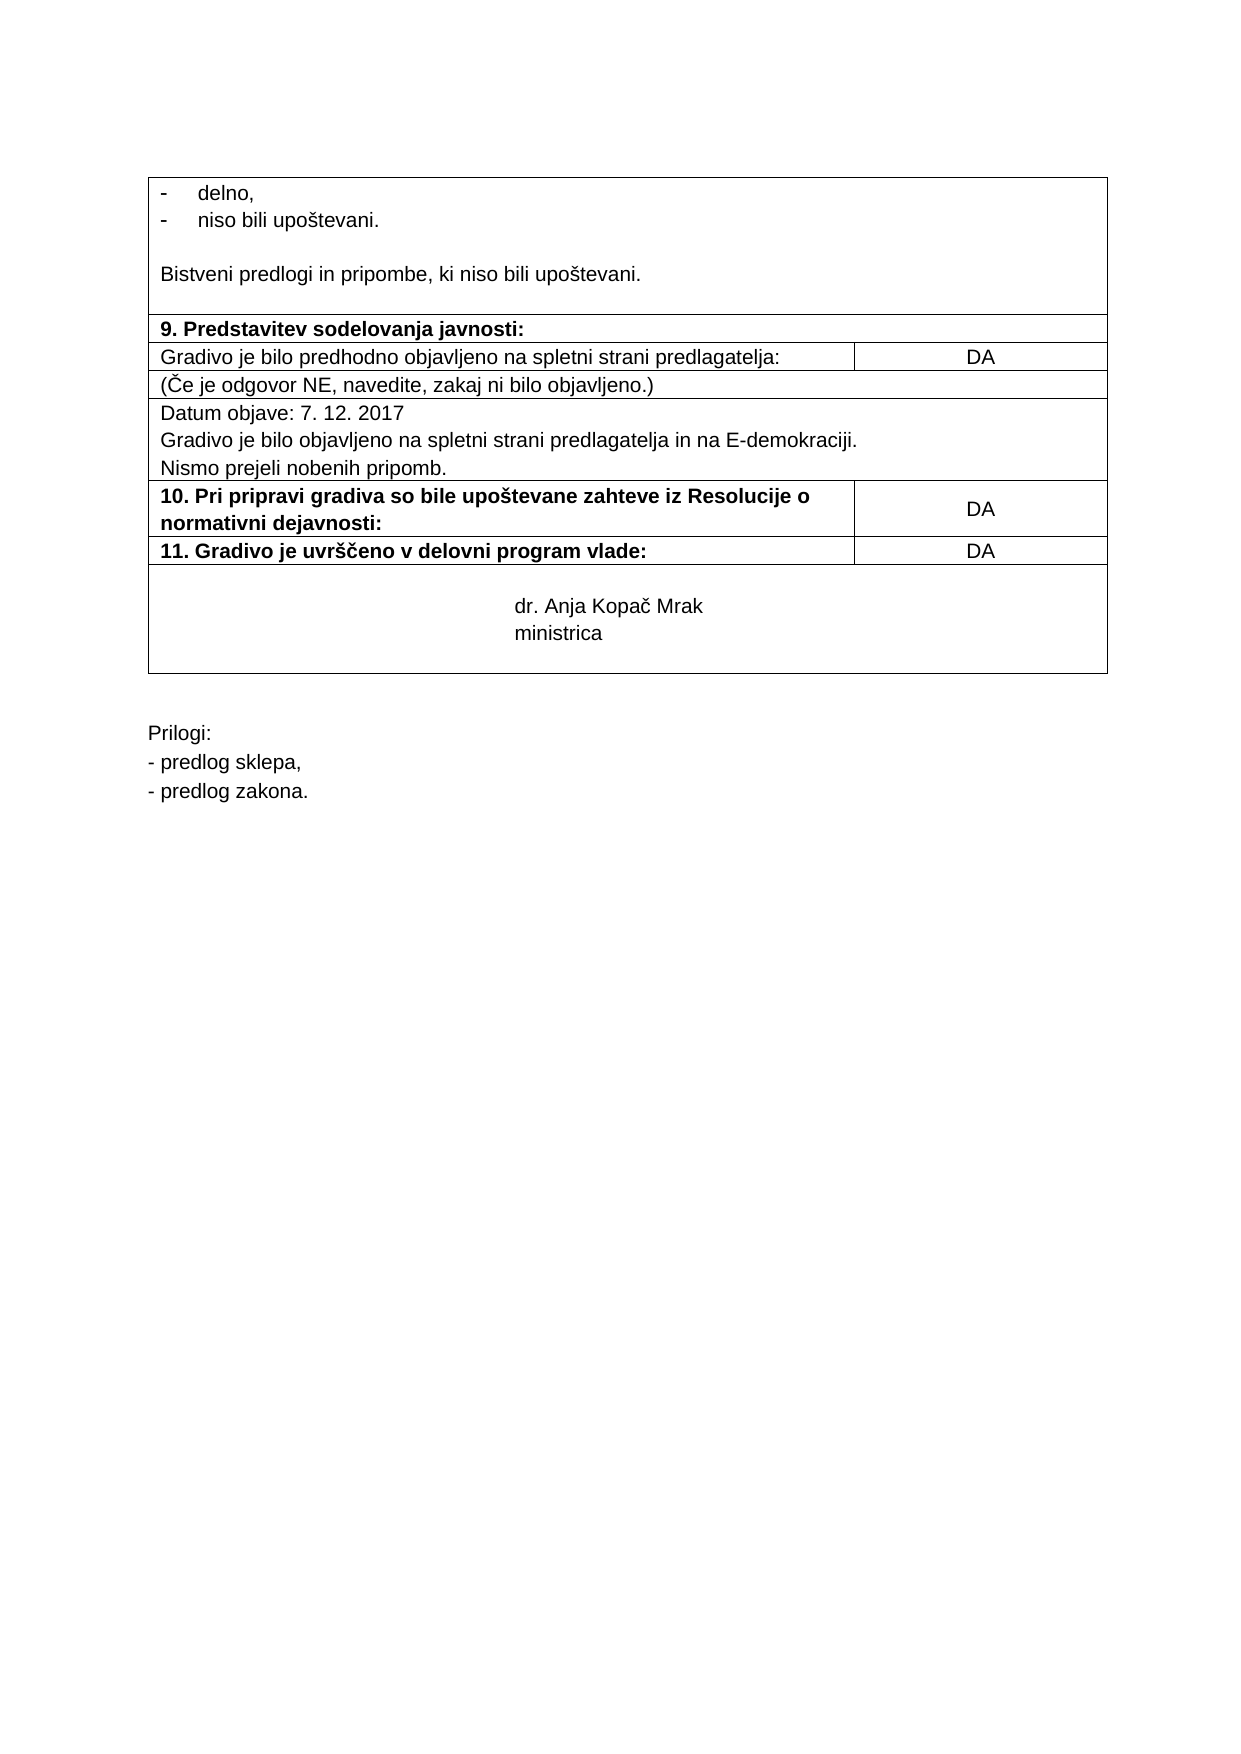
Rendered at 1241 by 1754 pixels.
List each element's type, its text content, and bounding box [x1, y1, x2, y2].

table_cell 11. Gradivo je uvrščeno v delovni program vlade: [149, 537, 854, 564]
table_cell DA [855, 343, 1107, 370]
text Prilogi: [148, 721, 1093, 745]
table_cell 9. Predstavitev sodelovanja javnosti: [149, 315, 1107, 342]
table_cell 10. Pri pripravi gradiva so bile upoštevane zahteve iz Resolucije o normativni dejavnosti: [149, 481, 854, 536]
table_cell DA [855, 537, 1107, 564]
text - predlog sklepa, [148, 750, 1093, 774]
table_cell (Če je odgovor NE, navedite, zakaj ni bilo objavljeno.) [149, 371, 1107, 398]
table_cell Gradivo je bilo predhodno objavljeno na spletni strani predlagatelja: [149, 343, 854, 370]
table_cell DA [855, 481, 1107, 536]
table_cell dr. Anja Kopač Mrak ministrica [149, 565, 1107, 673]
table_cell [149, 178, 1107, 314]
table_cell Datum objave: 7. 12. 2017 Gradivo je bilo objavljeno na spletni strani predlagatelja in na E-demokraciji. Nismo prejeli nobenih pripomb. [149, 399, 1107, 480]
text - predlog zakona. [148, 778, 1093, 802]
